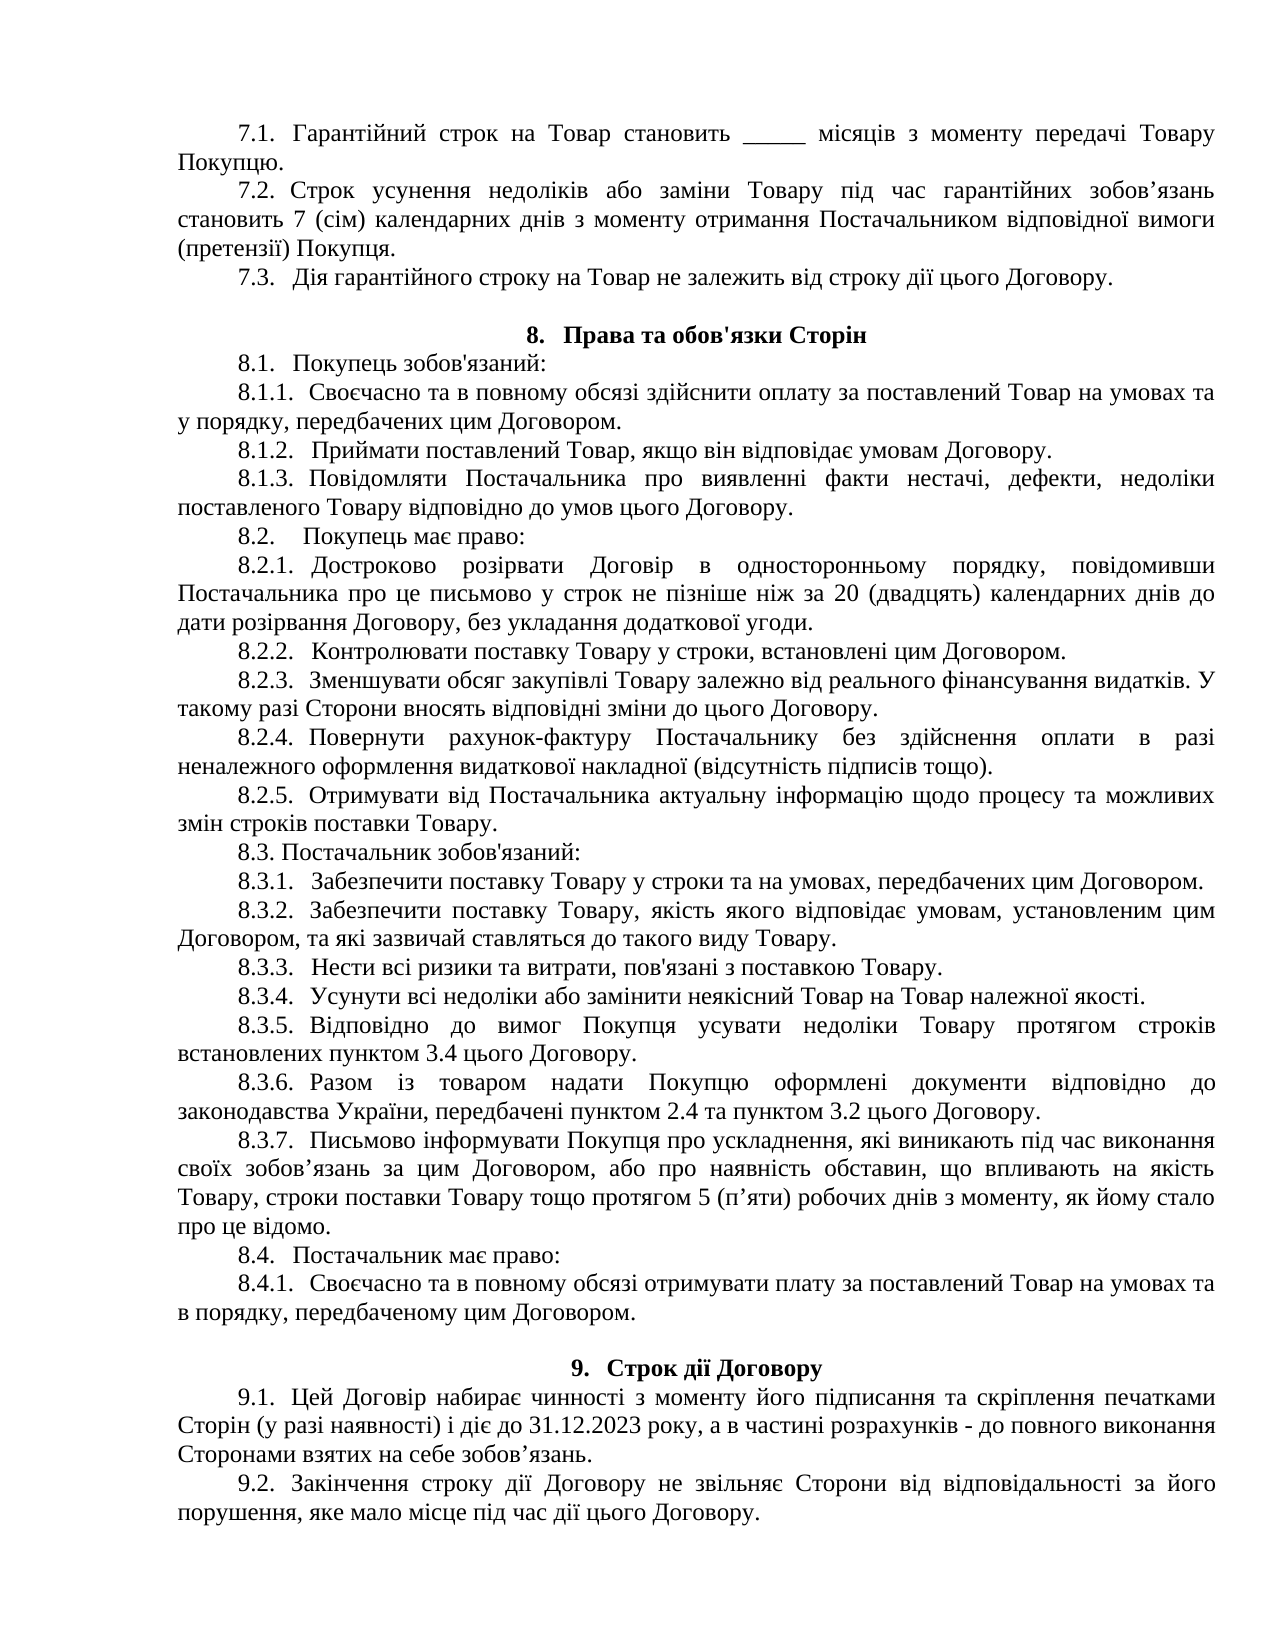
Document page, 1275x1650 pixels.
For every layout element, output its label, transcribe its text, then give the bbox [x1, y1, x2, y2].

list Забезпечити поставку Товару у строки та на умовах, передбачених цим Договором. [177, 866, 1216, 895]
list Постачальник має право: [177, 1240, 1216, 1268]
list Права та обов'язки Сторін [177, 320, 1216, 348]
list Достроково розірвати Договір в односторонньому порядку, повідомивши Постачальника про це письмово у строк не пізніше ніж за 20 (двадцять) календарних днів до дати розірвання Договору, без укладання додаткової угоди. [177, 550, 1216, 636]
list Забезпечити поставку Товару, якість якого відповідає умовам, установленим цим Договором, та які зазвичай ставляться до такого виду Товару. [177, 895, 1216, 952]
list Строк усунення недоліків або заміни Товару під час гарантійних зобов’язань становить 7 (сім) календарних днів з моменту отримання Постачальником відповідної вимоги (претензії) Покупця. [177, 176, 1216, 262]
list Письмово інформувати Покупця про ускладнення, які виникають під час виконання своїх зобов’язань за цим Договором, або про наявність обставин, що впливають на якість Товару, строки поставки Товару тощо протягом 5 (п’яти) робочих днів з моменту, як йому стало про це відомо. [177, 1125, 1216, 1240]
list Відповідно до вимог Покупця усувати недоліки Товару протягом строків встановлених пунктом 3.4 цього Договору. [177, 1010, 1216, 1067]
list Гарантійний строк на Товар становить _____ місяців з моменту передачі Товару Покупцю. [177, 118, 1216, 176]
list Нести всі ризики та витрати, пов'язані з поставкою Товару. [177, 952, 1216, 981]
text 8.3. Постачальник зобов'язаний: [177, 837, 1216, 866]
list Разом із товаром надати Покупцю оформлені документи відповідно до законодавства України, передбачені пунктом 2.4 та пунктом 3.2 цього Договору. [177, 1067, 1216, 1125]
list Своєчасно та в повному обсязі отримувати плату за поставлений Товар на умовах та в порядку, передбаченому цим Договором. [177, 1268, 1216, 1326]
list Цей Договір набирає чинності з моменту його підписання та скріплення печатками Сторін (у разі наявності) і діє до 31.12.2023 року, а в частині розрахунків - до повного виконання Сторонами взятих на себе зобов’язань. [177, 1382, 1216, 1468]
list Зменшувати обсяг закупівлі Товару залежно від реального фінансування видатків. У такому разі Сторони вносять відповідні зміни до цього Договору. [177, 665, 1216, 722]
list Покупець має право: [177, 521, 1216, 550]
list Усунути всі недоліки або замінити неякісний Товар на Товар належної якості. [177, 981, 1216, 1010]
list Приймати поставлений Товар, якщо він відповідає умовам Договору. [177, 435, 1216, 463]
list Своєчасно та в повному обсязі здійснити оплату за поставлений Товар на умовах та у порядку, передбачених цим Договором. [177, 377, 1216, 435]
list Контролювати поставку Товару у строки, встановлені цим Договором. [177, 636, 1216, 665]
list Дія гарантійного строку на Товар не залежить від строку дії цього Договору. [177, 262, 1216, 291]
list Строк дії Договору [177, 1353, 1216, 1382]
list Повернути рахунок-фактуру Постачальнику без здійснення оплати в разі неналежного оформлення видаткової накладної (відсутність підписів тощо). [177, 722, 1216, 780]
list Закінчення строку дії Договору не звільняє Сторони від відповідальності за його порушення, яке мало місце під час дії цього Договору. [177, 1468, 1216, 1526]
list Отримувати від Постачальника актуальну інформацію щодо процесу та можливих змін строків поставки Товару. [177, 780, 1216, 837]
list Повідомляти Постачальника про виявленні факти нестачі, дефекти, недоліки поставленого Товару відповідно до умов цього Договору. [177, 463, 1216, 521]
list Покупець зобов'язаний: [177, 348, 1216, 377]
